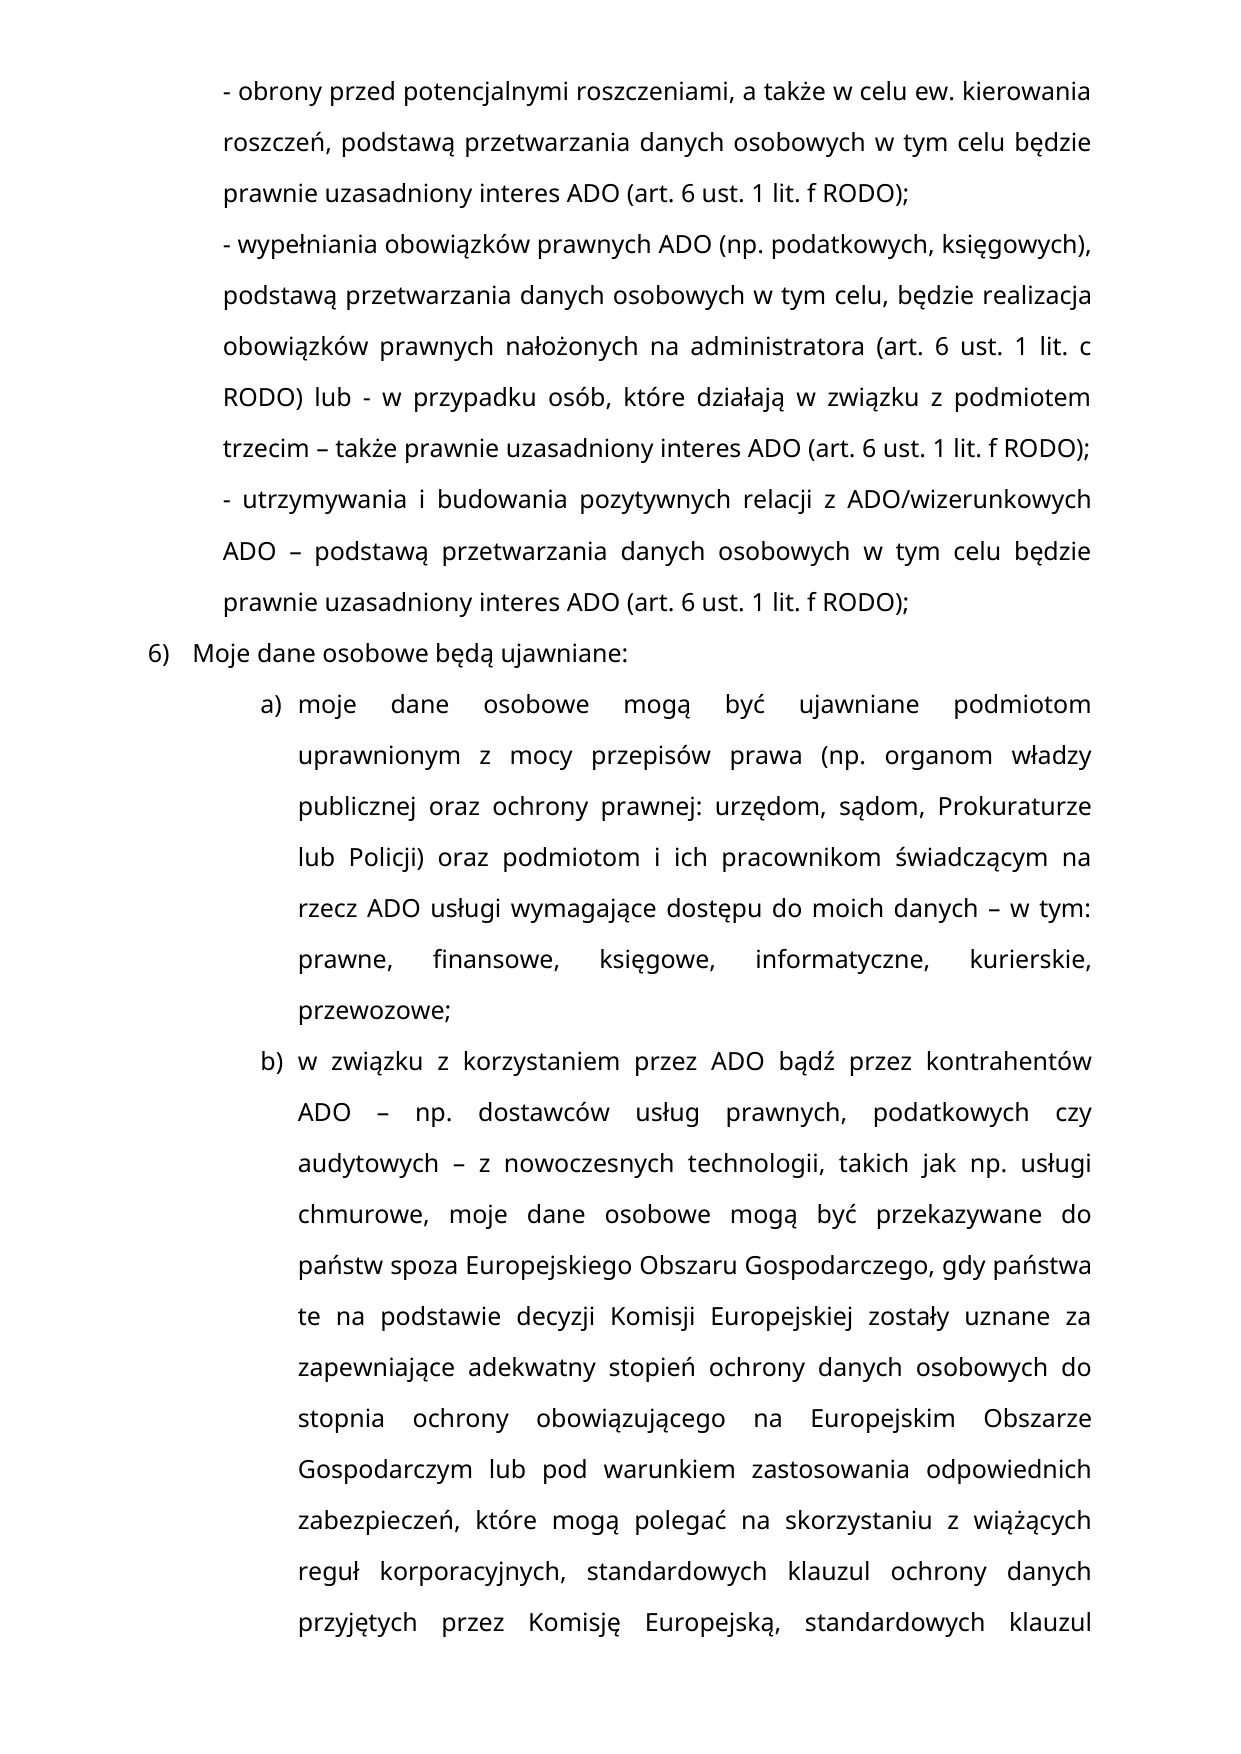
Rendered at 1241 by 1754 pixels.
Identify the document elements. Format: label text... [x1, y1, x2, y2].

list moje dane osobowe mogą być ujawniane podmiotom uprawnionym z mocy przepisów prawa (np. organom władzy publicznej oraz ochrony prawnej: urzędom, sądom, Prokuraturze lub Policji) oraz podmiotom i ich pracownikom świadczącym na rzecz ADO usługi wymagające dostępu do moich danych – w tym: prawne, finansowe, księgowe, informatyczne, kurierskie, przewozowe; [260, 686, 1093, 1027]
list - wypełniania obowiązków prawnych ADO (np. podatkowych, księgowych), podstawą przetwarzania danych osobowych w tym celu, będzie realizacja obowiązków prawnych nałożonych na administratora (art. 6 ust. 1 lit. c RODO) lub - w przypadku osób, które działają w związku z podmiotem trzecim – także prawnie uzasadniony interes ADO (art. 6 ust. 1 lit. f RODO); [223, 227, 1093, 465]
list - obrony przed potencjalnymi roszczeniami, a także w celu ew. kierowania roszczeń, podstawą przetwarzania danych osobowych w tym celu będzie prawnie uzasadniony interes ADO (art. 6 ust. 1 lit. f RODO); [223, 74, 1093, 210]
list Moje dane osobowe będą ujawniane: [148, 635, 1093, 669]
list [260, 1044, 1093, 1639]
list - utrzymywania i budowania pozytywnych relacji z ADO/wizerunkowych ADO – podstawą przetwarzania danych osobowych w tym celu będzie prawnie uzasadniony interes ADO (art. 6 ust. 1 lit. f RODO); [223, 482, 1093, 618]
